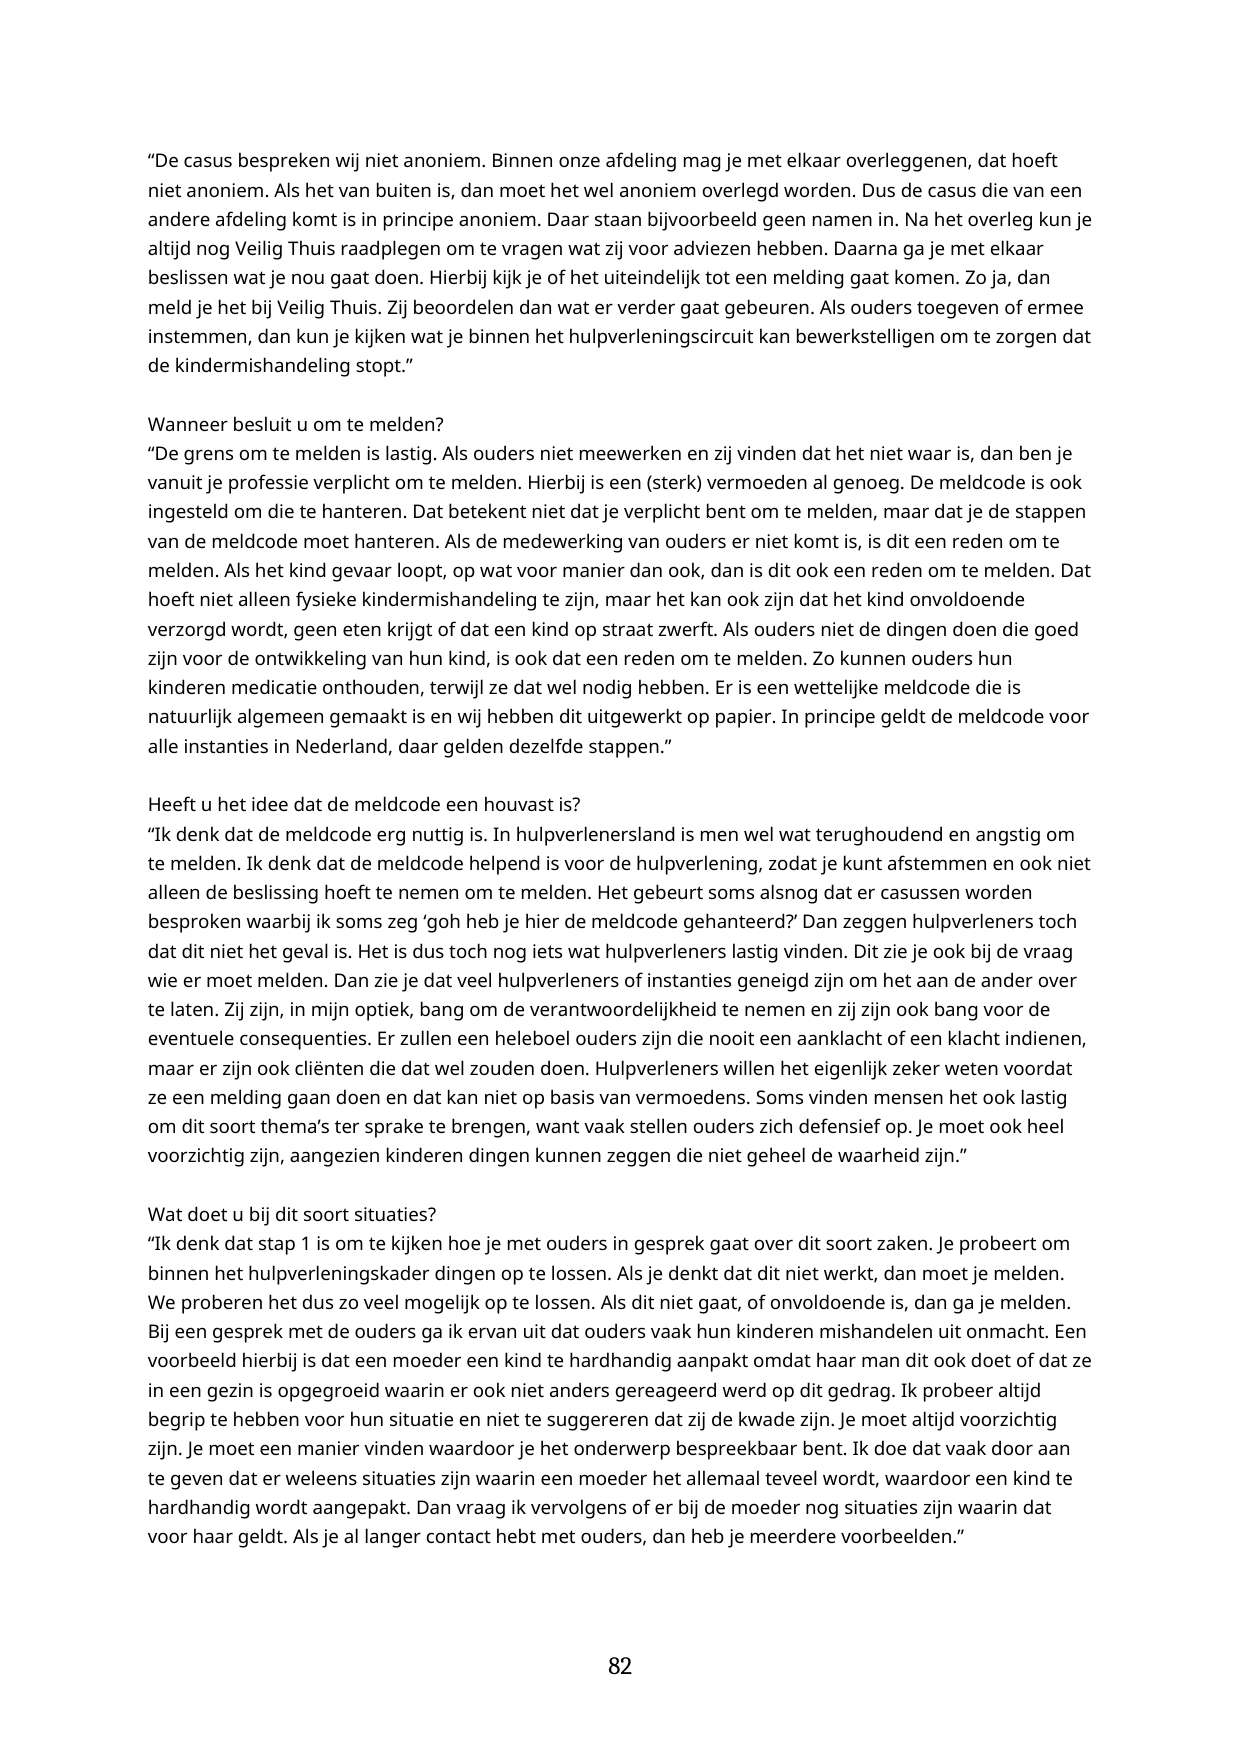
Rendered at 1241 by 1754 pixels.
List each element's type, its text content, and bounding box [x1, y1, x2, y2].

text Wat doet u bij dit soort situaties? [148, 1201, 1093, 1227]
text “De casus bespreken wij niet anoniem. Binnen onze afdeling mag je met elkaar overleggenen, dat hoeft niet anoniem. Als het van buiten is, dan moet het wel anoniem overlegd worden. Dus de casus die van een andere afdeling komt is in principe anoniem. Daar staan bijvoorbeeld geen namen in. Na het overleg kun je altijd nog Veilig Thuis raadplegen om te vragen wat zij voor adviezen hebben. Daarna ga je met elkaar beslissen wat je nou gaat doen. Hierbij kijk je of het uiteindelijk tot een melding gaat komen. Zo ja, dan meld je het bij Veilig Thuis. Zij beoordelen dan wat er verder gaat gebeuren. Als ouders toegeven of ermee instemmen, dan kun je kijken wat je binnen het hulpverleningscircuit kan bewerkstelligen om te zorgen dat de kindermishandeling stopt.” [148, 148, 1093, 378]
text Heeft u het idee dat de meldcode een houvast is? [148, 792, 1093, 817]
text Wanneer besluit u om te melden? [148, 411, 1093, 437]
text “Ik denk dat stap 1 is om te kijken hoe je met ouders in gesprek gaat over dit soort zaken. Je probeert om binnen het hulpverleningskader dingen op te lossen. Als je denkt dat dit niet werkt, dan moet je melden. We proberen het dus zo veel mogelijk op te lossen. Als dit niet gaat, of onvoldoende is, dan ga je melden. Bij een gesprek met de ouders ga ik ervan uit dat ouders vaak hun kinderen mishandelen uit onmacht. Een voorbeeld hierbij is dat een moeder een kind te hardhandig aanpakt omdat haar man dit ook doet of dat ze in een gezin is opgegroeid waarin er ook niet anders gereageerd werd op dit gedrag. Ik probeer altijd begrip te hebben voor hun situatie en niet te suggereren dat zij de kwade zijn. Je moet altijd voorzichtig zijn. Je moet een manier vinden waardoor je het onderwerp bespreekbaar bent. Ik doe dat vaak door aan te geven dat er weleens situaties zijn waarin een moeder het allemaal teveel wordt, waardoor een kind te hardhandig wordt aangepakt. Dan vraag ik vervolgens of er bij de moeder nog situaties zijn waarin dat voor haar geldt. Als je al langer contact hebt met ouders, dan heb je meerdere voorbeelden.” [148, 1231, 1093, 1549]
text “Ik denk dat de meldcode erg nuttig is. In hulpverlenersland is men wel wat terughoudend en angstig om te melden. Ik denk dat de meldcode helpend is voor de hulpverlening, zodat je kunt afstemmen en ook niet alleen de beslissing hoeft te nemen om te melden. Het gebeurt soms alsnog dat er casussen worden besproken waarbij ik soms zeg ‘goh heb je hier de meldcode gehanteerd?’ Dan zeggen hulpverleners toch dat dit niet het geval is. Het is dus toch nog iets wat hulpverleners lastig vinden. Dit zie je ook bij de vraag wie er moet melden. Dan zie je dat veel hulpverleners of instanties geneigd zijn om het aan de ander over te laten. Zij zijn, in mijn optiek, bang om de verantwoordelijkheid te nemen en zij zijn ook bang voor de eventuele consequenties. Er zullen een heleboel ouders zijn die nooit een aanklacht of een klacht indienen, maar er zijn ook cliënten die dat wel zouden doen. Hulpverleners willen het eigenlijk zeker weten voordat ze een melding gaan doen en dat kan niet op basis van vermoedens. Soms vinden mensen het ook lastig om dit soort thema’s ter sprake te brengen, want vaak stellen ouders zich defensief op. Je moet ook heel voorzichtig zijn, aangezien kinderen dingen kunnen zeggen die niet geheel de waarheid zijn.” [148, 821, 1093, 1168]
text “De grens om te melden is lastig. Als ouders niet meewerken en zij vinden dat het niet waar is, dan ben je vanuit je professie verplicht om te melden. Hierbij is een (sterk) vermoeden al genoeg. De meldcode is ook ingesteld om die te hanteren. Dat betekent niet dat je verplicht bent om te melden, maar dat je de stappen van de meldcode moet hanteren. Als de medewerking van ouders er niet komt is, is dit een reden om te melden. Als het kind gevaar loopt, op wat voor manier dan ook, dan is dit ook een reden om te melden. Dat hoeft niet alleen fysieke kindermishandeling te zijn, maar het kan ook zijn dat het kind onvoldoende verzorgd wordt, geen eten krijgt of dat een kind op straat zwerft. Als ouders niet de dingen doen die goed zijn voor de ontwikkeling van hun kind, is ook dat een reden om te melden. Zo kunnen ouders hun kinderen medicatie onthouden, terwijl ze dat wel nodig hebben. Er is een wettelijke meldcode die is natuurlijk algemeen gemaakt is en wij hebben dit uitgewerkt op papier. In principe geldt de meldcode voor alle instanties in Nederland, daar gelden dezelfde stappen.” [148, 440, 1093, 758]
